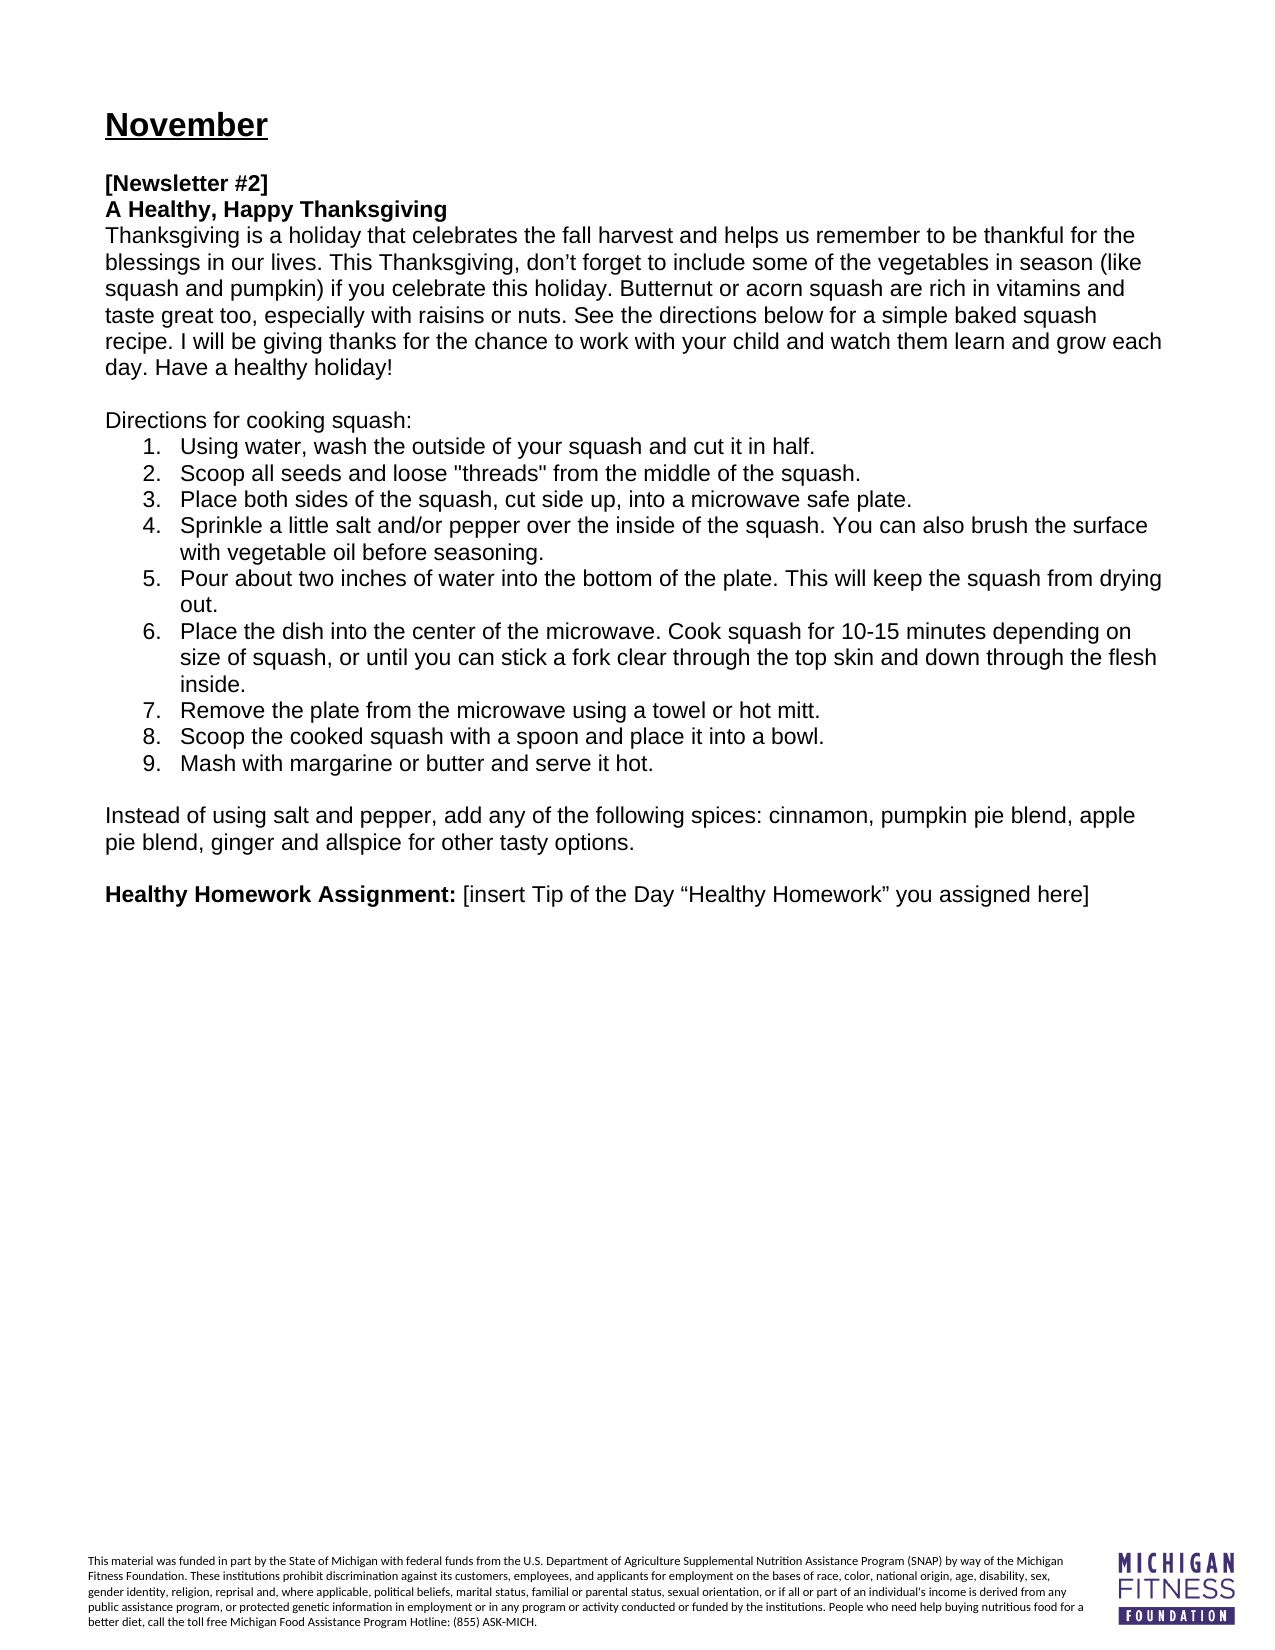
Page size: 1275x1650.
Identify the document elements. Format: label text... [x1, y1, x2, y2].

list Using water, wash the outside of your squash and cut it in half. [142, 433, 1170, 460]
list Scoop all seeds and loose "threads" from the middle of the squash. [142, 460, 1170, 486]
list Pour about two inches of water into the bottom of the plate. This will keep the squash from drying out. [142, 565, 1170, 618]
list Mash with margarine or butter and serve it hot. [142, 749, 1170, 776]
list Place the dish into the center of the microwave. Cook squash for 10-15 minutes depending on size of squash, or until you can stick a fork clear through the top skin and down through the flesh inside. [142, 618, 1170, 697]
text Thanksgiving is a holiday that celebrates the fall harvest and helps us remember to be thankful for the blessings in our lives. This Thanksgiving, don’t forget to include some of the vegetables in season (like squash and pumpkin) if you celebrate this holiday. Butternut or acorn squash are rich in vitamins and taste great too, especially with raisins or nuts. See the directions below for a simple baked squash recipe. I will be giving thanks for the chance to work with your child and watch them learn and grow each day. Have a healthy holiday! [105, 222, 1170, 381]
list Sprinkle a little salt and/or pepper over the inside of the squash. You can also brush the surface with vegetable oil before seasoning. [142, 512, 1170, 565]
text Healthy Homework Assignment: [insert Tip of the Day “Healthy Homework” you assigned here] [105, 881, 1170, 908]
text Instead of using salt and pepper, add any of the following spices: cinnamon, pumpkin pie blend, apple pie blend, ginger and allspice for other tasty options. [105, 802, 1170, 855]
list Place both sides of the squash, cut side up, into a microwave safe plate. [142, 486, 1170, 512]
text November [105, 105, 1170, 143]
list Scoop the cooked squash with a spoon and place it into a bowl. [142, 723, 1170, 749]
list Remove the plate from the microwave using a towel or hot mitt. [142, 697, 1170, 723]
text [Newsletter #2] [105, 170, 1170, 196]
text Directions for cooking squash: [105, 407, 1170, 433]
picture [1114, 1548, 1239, 1629]
text A Healthy, Happy Thanksgiving [105, 196, 1170, 222]
